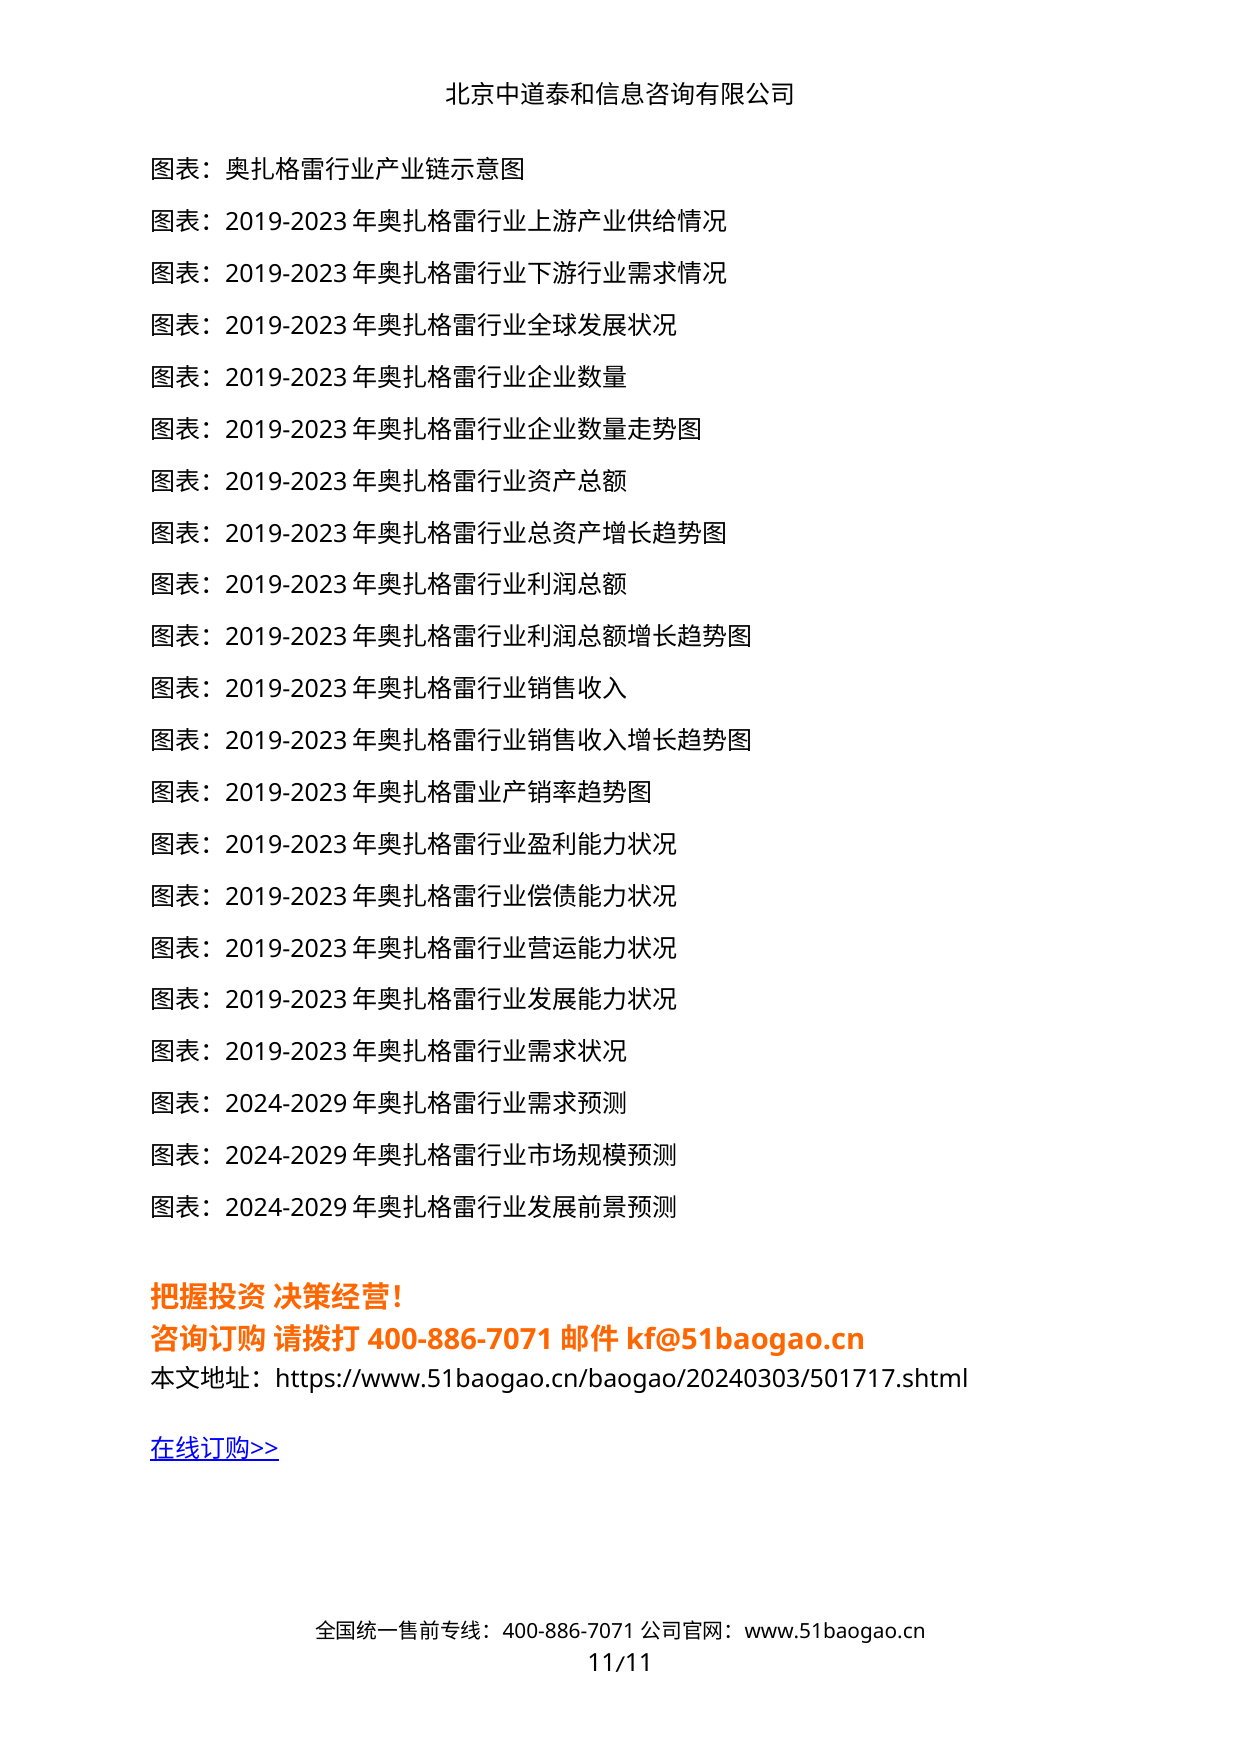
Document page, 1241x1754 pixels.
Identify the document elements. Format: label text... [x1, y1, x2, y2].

text 图表：2024-2029年奥扎格雷行业发展前景预测 [150, 1187, 1090, 1224]
text 图表：2019-2023年奥扎格雷行业发展能力状况 [150, 980, 1090, 1016]
text 图表：2024-2029年奥扎格雷行业市场规模预测 [150, 1136, 1090, 1172]
text 图表：2019-2023年奥扎格雷行业资产总额 [150, 461, 1090, 497]
text 图表：2019-2023年奥扎格雷业产销率趋势图 [150, 772, 1090, 809]
text 图表：2019-2023年奥扎格雷行业上游产业供给情况 [150, 202, 1090, 238]
text 图表：2019-2023年奥扎格雷行业企业数量 [150, 357, 1090, 394]
text 图表：2019-2023年奥扎格雷行业企业数量走势图 [150, 409, 1090, 446]
text 图表：2019-2023年奥扎格雷行业盈利能力状况 [150, 824, 1090, 861]
text 图表：2019-2023年奥扎格雷行业销售收入 [150, 669, 1090, 705]
text 在线订购>> [150, 1394, 1090, 1465]
text 把握投资 决策经营！咨询订购 请拨打 400-886-7071 邮件 kf@51baogao.cn本文地址：https://www.51baogao.cn/baogao/20240303/501717.shtml [150, 1239, 1090, 1394]
text 图表：2019-2023年奥扎格雷行业全球发展状况 [150, 306, 1090, 342]
text 图表：2019-2023年奥扎格雷行业需求状况 [150, 1032, 1090, 1068]
text 图表：2019-2023年奥扎格雷行业总资产增长趋势图 [150, 513, 1090, 549]
text 图表：2019-2023年奥扎格雷行业下游行业需求情况 [150, 254, 1090, 290]
text 图表：奥扎格雷行业产业链示意图 [150, 150, 1090, 186]
text 图表：2019-2023年奥扎格雷行业利润总额增长趋势图 [150, 617, 1090, 653]
text 图表：2024-2029年奥扎格雷行业需求预测 [150, 1084, 1090, 1120]
text 图表：2019-2023年奥扎格雷行业销售收入增长趋势图 [150, 721, 1090, 757]
text 图表：2019-2023年奥扎格雷行业营运能力状况 [150, 928, 1090, 964]
text 图表：2019-2023年奥扎格雷行业利润总额 [150, 565, 1090, 601]
text 图表：2019-2023年奥扎格雷行业偿债能力状况 [150, 876, 1090, 912]
